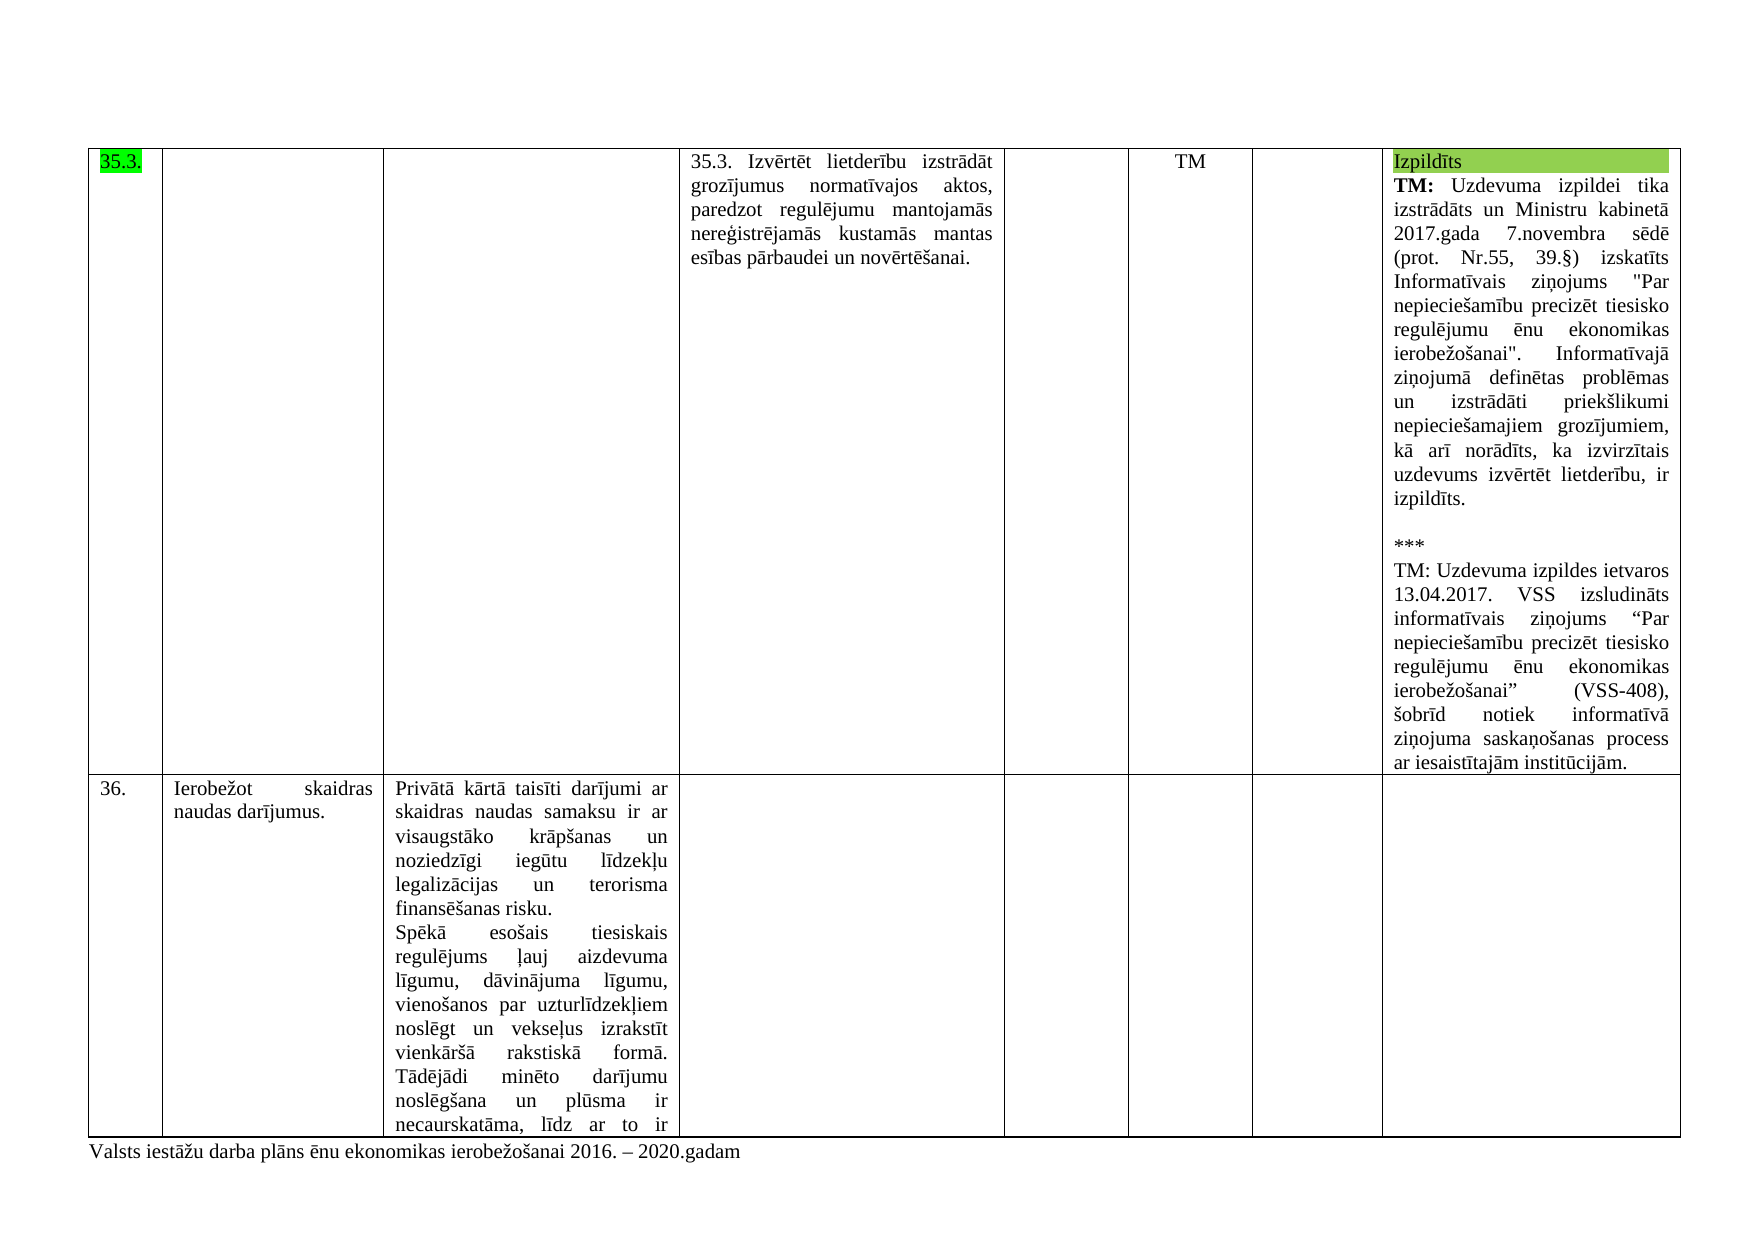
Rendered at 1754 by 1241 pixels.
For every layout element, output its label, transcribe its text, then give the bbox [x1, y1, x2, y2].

table_cell [1253, 149, 1382, 774]
table_cell [163, 149, 383, 774]
table_cell Izpildīts TM: Uzdevuma izpildei tika izstrādāts un Ministru kabinetā 2017.gada 7.novembra sēdē (prot. Nr.55, 39.§) izskatīts Informatīvais ziņojums "Par nepieciešamību precizēt tiesisko regulējumu ēnu ekonomikas ierobežošanai". Informatīvajā ziņojumā definētas problēmas un izstrādāti priekšlikumi nepieciešamajiem grozījumiem, kā arī norādīts, ka izvirzītais uzdevums izvērtēt lietderību, ir izpildīts. *** TM: Uzdevuma izpildes ietvaros 13.04.2017. VSS izsludināts informatīvais ziņojums “Par nepieciešamību precizēt tiesisko regulējumu ēnu ekonomikas ierobežošanai” (VSS-408), šobrīd notiek informatīvā ziņojuma saskaņošanas process ar iesaistītajām institūcijām. [1383, 149, 1680, 774]
table_cell [384, 149, 679, 774]
table_cell [1253, 775, 1382, 1136]
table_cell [384, 775, 679, 1136]
table_cell 35.3. Izvērtēt lietderību izstrādāt grozījumus normatīvajos aktos, paredzot regulējumu mantojamās nereģistrējamās kustamās mantas esības pārbaudei un novērtēšanai. [680, 149, 1004, 774]
table_cell [1383, 775, 1680, 1136]
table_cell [163, 775, 383, 1136]
table_cell 35.3. [89, 149, 162, 774]
table_cell [1129, 775, 1252, 1136]
table_cell [1005, 149, 1128, 774]
table_cell TM [1129, 149, 1252, 774]
table_cell [89, 775, 162, 1136]
table_cell [1005, 775, 1128, 1136]
table_cell [680, 775, 1004, 1136]
